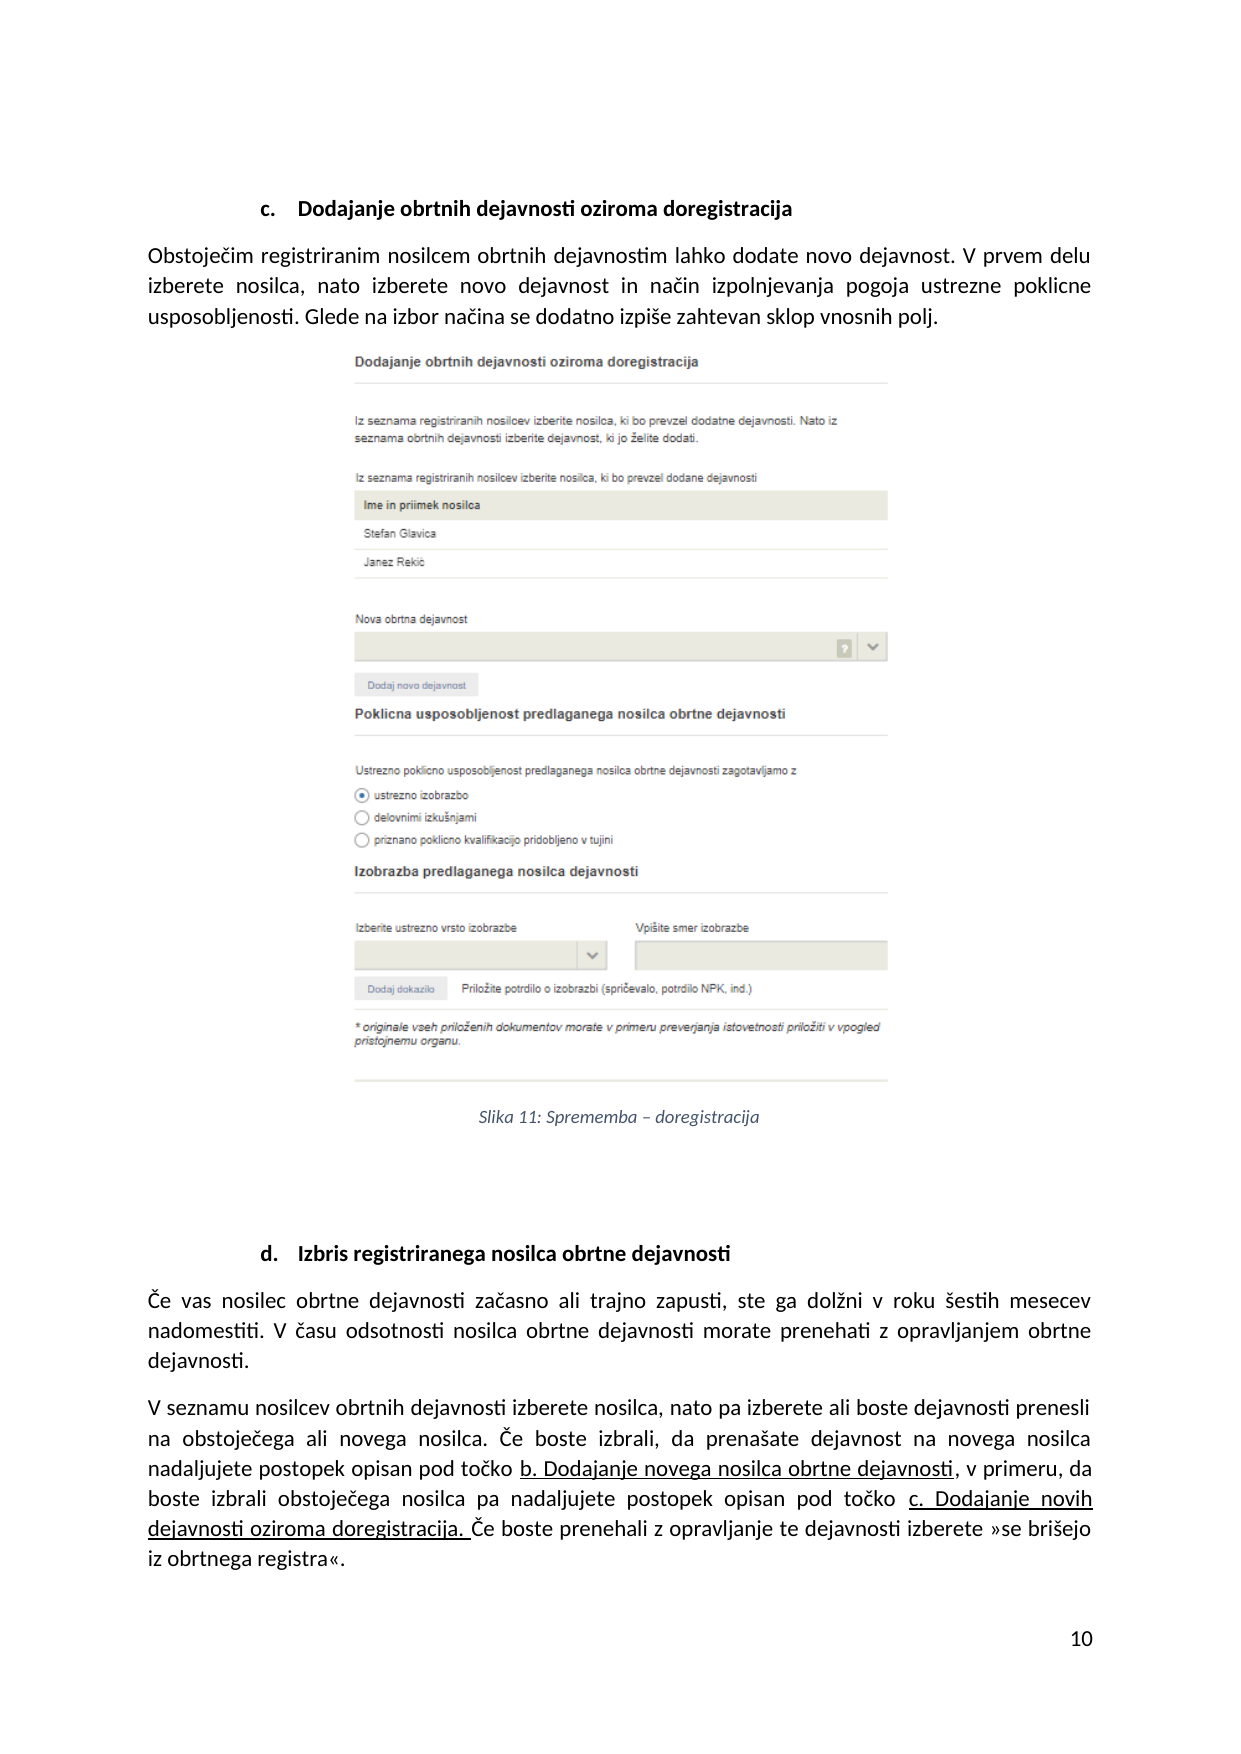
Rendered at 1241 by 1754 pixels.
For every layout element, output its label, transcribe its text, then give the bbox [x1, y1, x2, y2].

picture [336, 348, 904, 1087]
list Dodajanje obrtnih dejavnosti oziroma doregistracija [260, 194, 1093, 222]
text Slika 11: Sprememba – doregistracija [148, 1105, 1093, 1128]
text V seznamu nosilcev obrtnih dejavnosti izberete nosilca, nato pa izberete ali boste dejavnosti prenesli na obstoječega ali novega nosilca. Če boste izbrali, da prenašate dejavnost na novega nosilca nadaljujete postopek opisan pod točko b. Dodajanje novega nosilca obrtne dejavnosti, v primeru, da boste izbrali obstoječega nosilca pa nadaljujete postopek opisan pod točko c. Dodajanje novih dejavnosti oziroma doregistracija. Če boste prenehali z opravljanje te dejavnosti izberete »se brišejo iz obrtnega registra«. [148, 1393, 1093, 1573]
text Če vas nosilec obrtne dejavnosti začasno ali trajno zapusti, ste ga dolžni v roku šestih mesecev nadomestiti. V času odsotnosti nosilca obrtne dejavnosti morate prenehati z opravljanjem obrtne dejavnosti. [148, 1286, 1093, 1375]
list Izbris registriranega nosilca obrtne dejavnosti [260, 1239, 1093, 1267]
text Obstoječim registriranim nosilcem obrtnih dejavnostim lahko dodate novo dejavnost. V prvem delu izberete nosilca, nato izberete novo dejavnost in način izpolnjevanja pogoja ustrezne poklicne usposobljenosti. Glede na izbor načina se dodatno izpiše zahtevan sklop vnosnih polj. [148, 241, 1093, 330]
